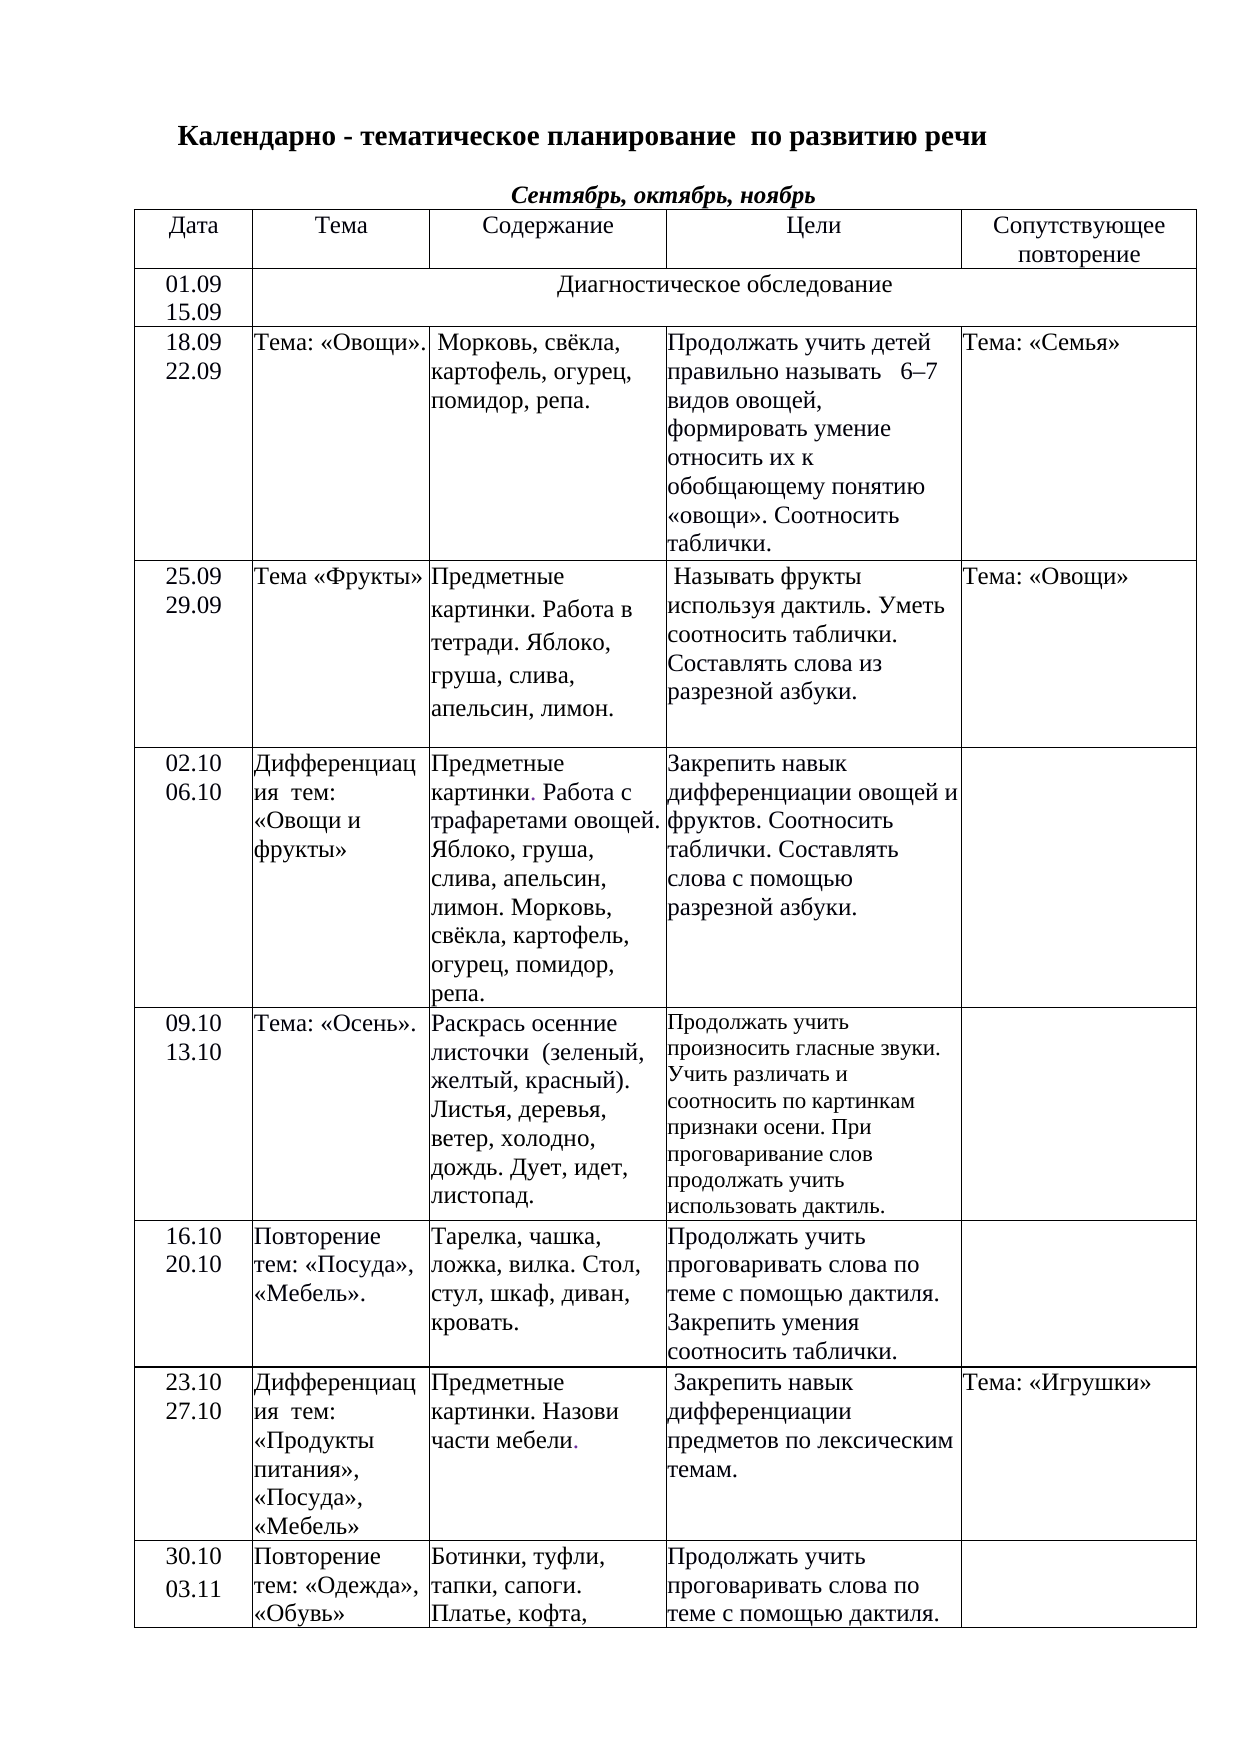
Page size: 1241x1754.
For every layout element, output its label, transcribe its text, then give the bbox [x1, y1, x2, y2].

table_cell Продолжать учить проговаривать слова по теме с помощью дактиля. Закрепить умения соотносить таблички. [667, 1221, 961, 1366]
table_cell Продолжать учить детей правильно называть 6–7 видов овощей, формировать умение относить их к обобщающему понятию «овощи». Соотносить таблички. [667, 327, 961, 560]
table_cell Диагностическое обследование [253, 269, 1196, 326]
table_cell 30.10 03.11 [135, 1541, 252, 1627]
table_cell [430, 1541, 666, 1627]
table_cell Тема: «Игрушки» [962, 1368, 1196, 1540]
table_cell [962, 1008, 1196, 1220]
table_cell Закрепить навык дифференциации овощей и фруктов. Соотносить таблички. Составлять слова с помощью разрезной азбуки. [667, 748, 961, 1007]
table_header Сопутствующее повторение [962, 210, 1196, 268]
table_header Тема [253, 210, 429, 268]
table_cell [667, 1541, 961, 1627]
table_cell Тема: «Овощи» [962, 561, 1196, 747]
table_cell [962, 1221, 1196, 1366]
table_cell Продолжать учить произносить гласные звуки. Учить различать и соотносить по картинкам признаки осени. При проговаривание слов продолжать учить использовать дактиль. [667, 1008, 961, 1220]
text Сентябрь, октябрь, ноябрь [177, 180, 1152, 209]
table_cell [962, 748, 1196, 1007]
table_header Дата [135, 210, 252, 268]
table_header Содержание [430, 210, 666, 268]
table_cell Закрепить навык дифференциации предметов по лексическим темам. [667, 1368, 961, 1540]
table_cell Раскрась осенние листочки (зеленый, желтый, красный). Листья, деревья, ветер, холодно, дождь. Дует, идет, листопад. [430, 1008, 666, 1220]
table_header Цели [667, 210, 961, 268]
table_cell Тема «Фрукты» [253, 561, 429, 747]
table_cell 02.10 06.10 [135, 748, 252, 1007]
table_cell Тема: «Овощи». [253, 327, 429, 560]
table_cell Тема: «Осень». [253, 1008, 429, 1220]
table_cell Предметные картинки. Работа с трафаретами овощей. Яблоко, груша, слива, апельсин, лимон. Морковь, свёкла, картофель, огурец, помидор, репа. [430, 748, 666, 1007]
table_cell Тема: «Семья» [962, 327, 1196, 560]
table_cell Дифференциация тем: «Продукты питания», «Посуда», «Мебель» [253, 1368, 429, 1540]
table_cell Называть фрукты используя дактиль. Уметь соотносить таблички. Составлять слова из разрезной азбуки. [667, 561, 961, 747]
table_cell Предметные картинки. Назови части мебели. [430, 1368, 666, 1540]
table_cell Дифференциация тем: «Овощи и фрукты» [253, 748, 429, 1007]
table_cell 01.09 15.09 [135, 269, 252, 326]
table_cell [253, 1541, 429, 1627]
table_cell 23.10 27.10 [135, 1368, 252, 1540]
text Календарно - тематическое планирование по развитию речи [177, 118, 1152, 152]
table_cell Повторение тем: «Посуда», «Мебель». [253, 1221, 429, 1366]
table_cell 18.09 22.09 [135, 327, 252, 560]
table_cell Тарелка, чашка, ложка, вилка. Стол, стул, шкаф, диван, кровать. [430, 1221, 666, 1366]
table_cell [962, 1541, 1196, 1627]
table_cell 16.10 20.10 [135, 1221, 252, 1366]
table_cell Предметные картинки. Работа в тетради. Яблоко, груша, слива, апельсин, лимон. [430, 561, 666, 747]
table_cell Морковь, свёкла, картофель, огурец, помидор, репа. [430, 327, 666, 560]
table_cell 25.09 29.09 [135, 561, 252, 747]
table_cell 09.10 13.10 [135, 1008, 252, 1220]
